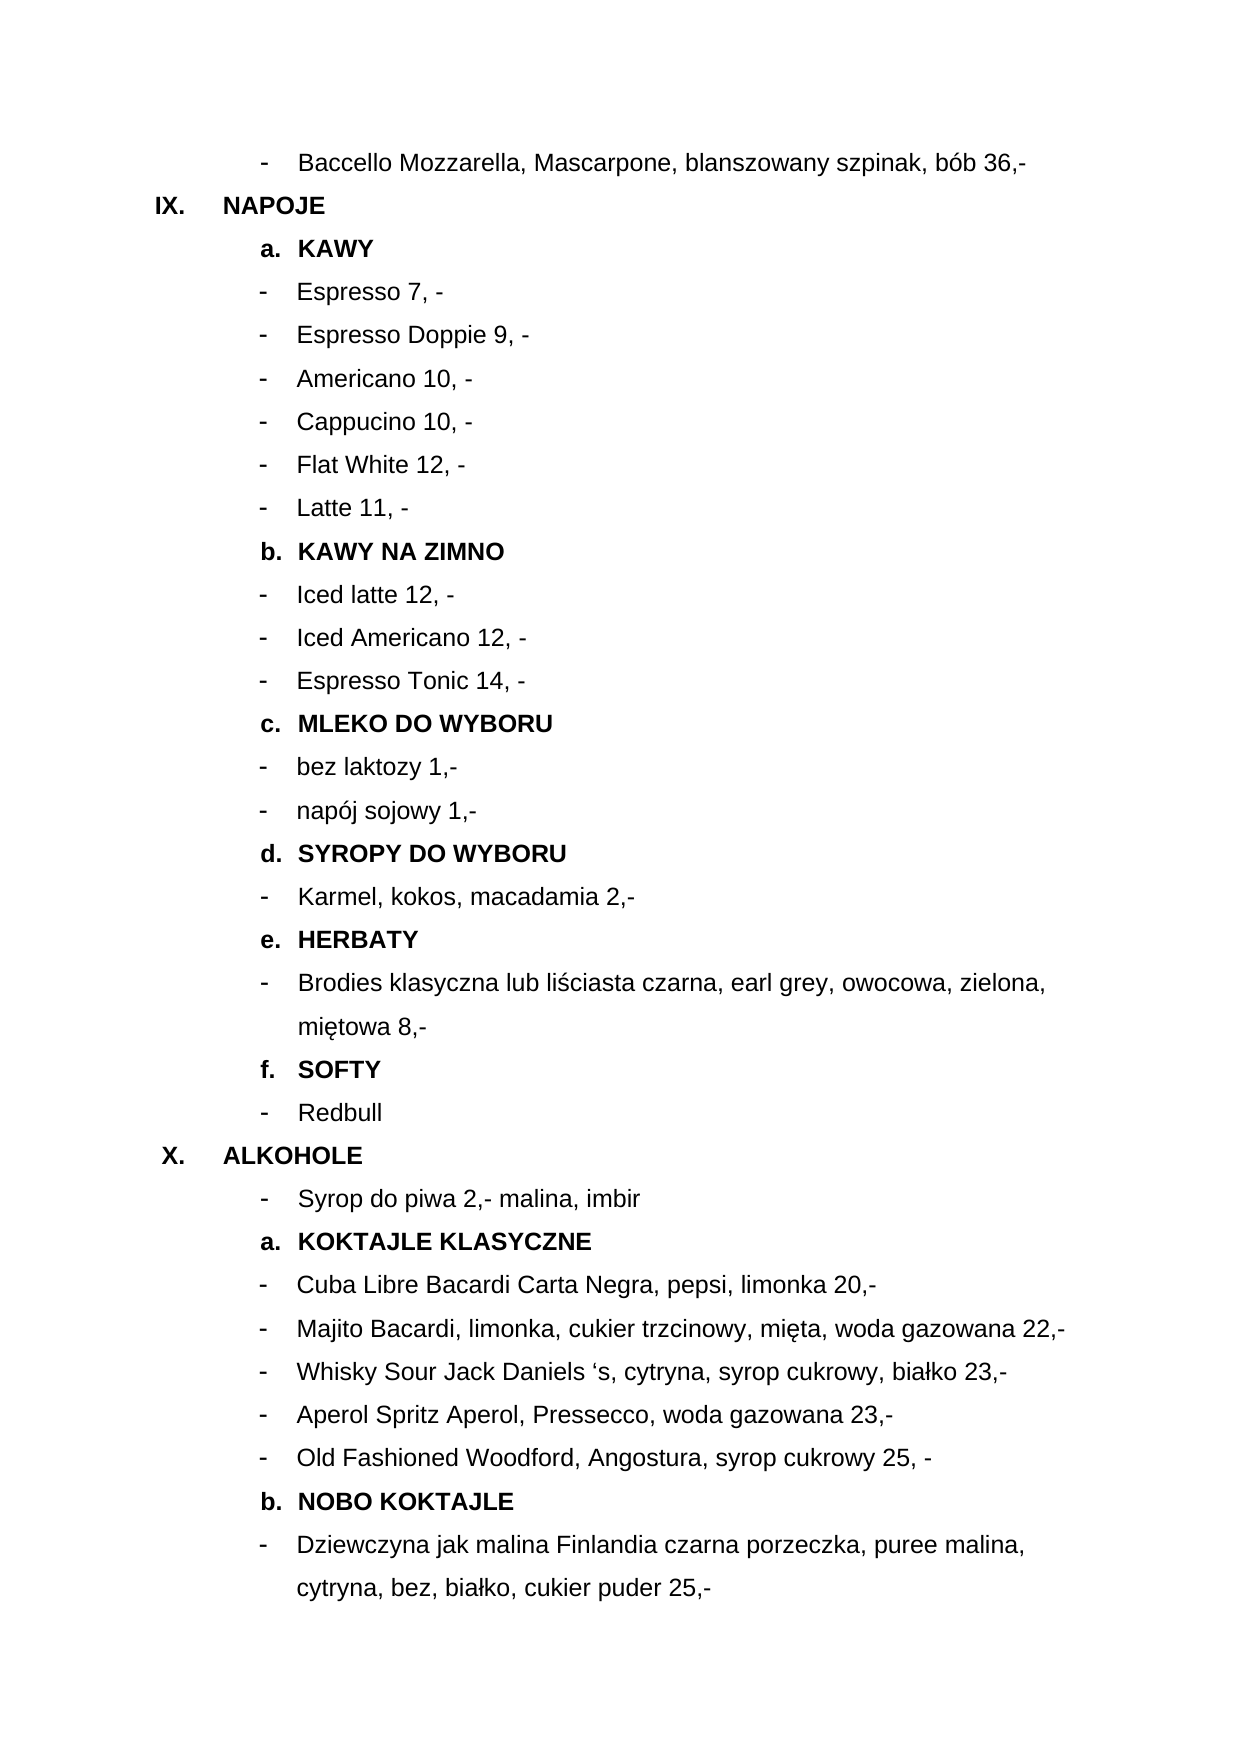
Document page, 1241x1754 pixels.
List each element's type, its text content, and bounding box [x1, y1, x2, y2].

list KAWY [260, 234, 1093, 263]
list Espresso Tonic 14, - [259, 666, 1093, 695]
list NOBO KOKTAJLE [260, 1487, 1093, 1515]
list Syrop do piwa 2,- malina, imbir [260, 1184, 1093, 1213]
list bez laktozy 1,- [259, 752, 1093, 781]
list Majito Bacardi, limonka, cukier trzcinowy, mięta, woda gazowana 22,- [259, 1314, 1093, 1343]
list KAWY NA ZIMNO [260, 536, 1093, 565]
list Espresso Doppie 9, - [259, 320, 1093, 349]
list Cuba Libre Bacardi Carta Negra, pepsi, limonka 20,- [259, 1271, 1093, 1299]
list Iced latte 12, - [259, 579, 1093, 608]
list Dziewczyna jak malina Finlandia czarna porzeczka, puree malina, cytryna, bez, białko, cukier puder 25,- [259, 1530, 1093, 1602]
list Old Fashioned Woodford, Angostura, syrop cukrowy 25, - [259, 1443, 1093, 1472]
list Espresso 7, - [259, 277, 1093, 306]
list Iced Americano 12, - [259, 623, 1093, 652]
list SOFTY [260, 1055, 1093, 1083]
list Baccello Mozzarella, Mascarpone, blanszowany szpinak, bób 36,- [260, 148, 1093, 176]
list MLEKO DO WYBORU [260, 709, 1093, 738]
list napój sojowy 1,- [259, 796, 1093, 824]
list HERBATY [260, 925, 1093, 954]
list Redbull [260, 1098, 1093, 1127]
list Cappucino 10, - [259, 407, 1093, 436]
list Aperol Spritz Aperol, Pressecco, woda gazowana 23,- [259, 1400, 1093, 1429]
list Flat White 12, - [259, 450, 1093, 479]
list Latte 11, - [259, 493, 1093, 522]
list Americano 10, - [259, 363, 1093, 392]
list Karmel, kokos, macadamia 2,- [260, 882, 1093, 911]
list ALKOHOLE [185, 1141, 1093, 1170]
list SYROPY DO WYBORU [260, 839, 1093, 868]
list NAPOJE [185, 191, 1093, 219]
list Whisky Sour Jack Daniels ‘s, cytryna, syrop cukrowy, białko 23,- [259, 1357, 1093, 1386]
list KOKTAJLE KLASYCZNE [260, 1227, 1093, 1256]
list Brodies klasyczna lub liściasta czarna, earl grey, owocowa, zielona, miętowa 8,- [260, 968, 1093, 1040]
